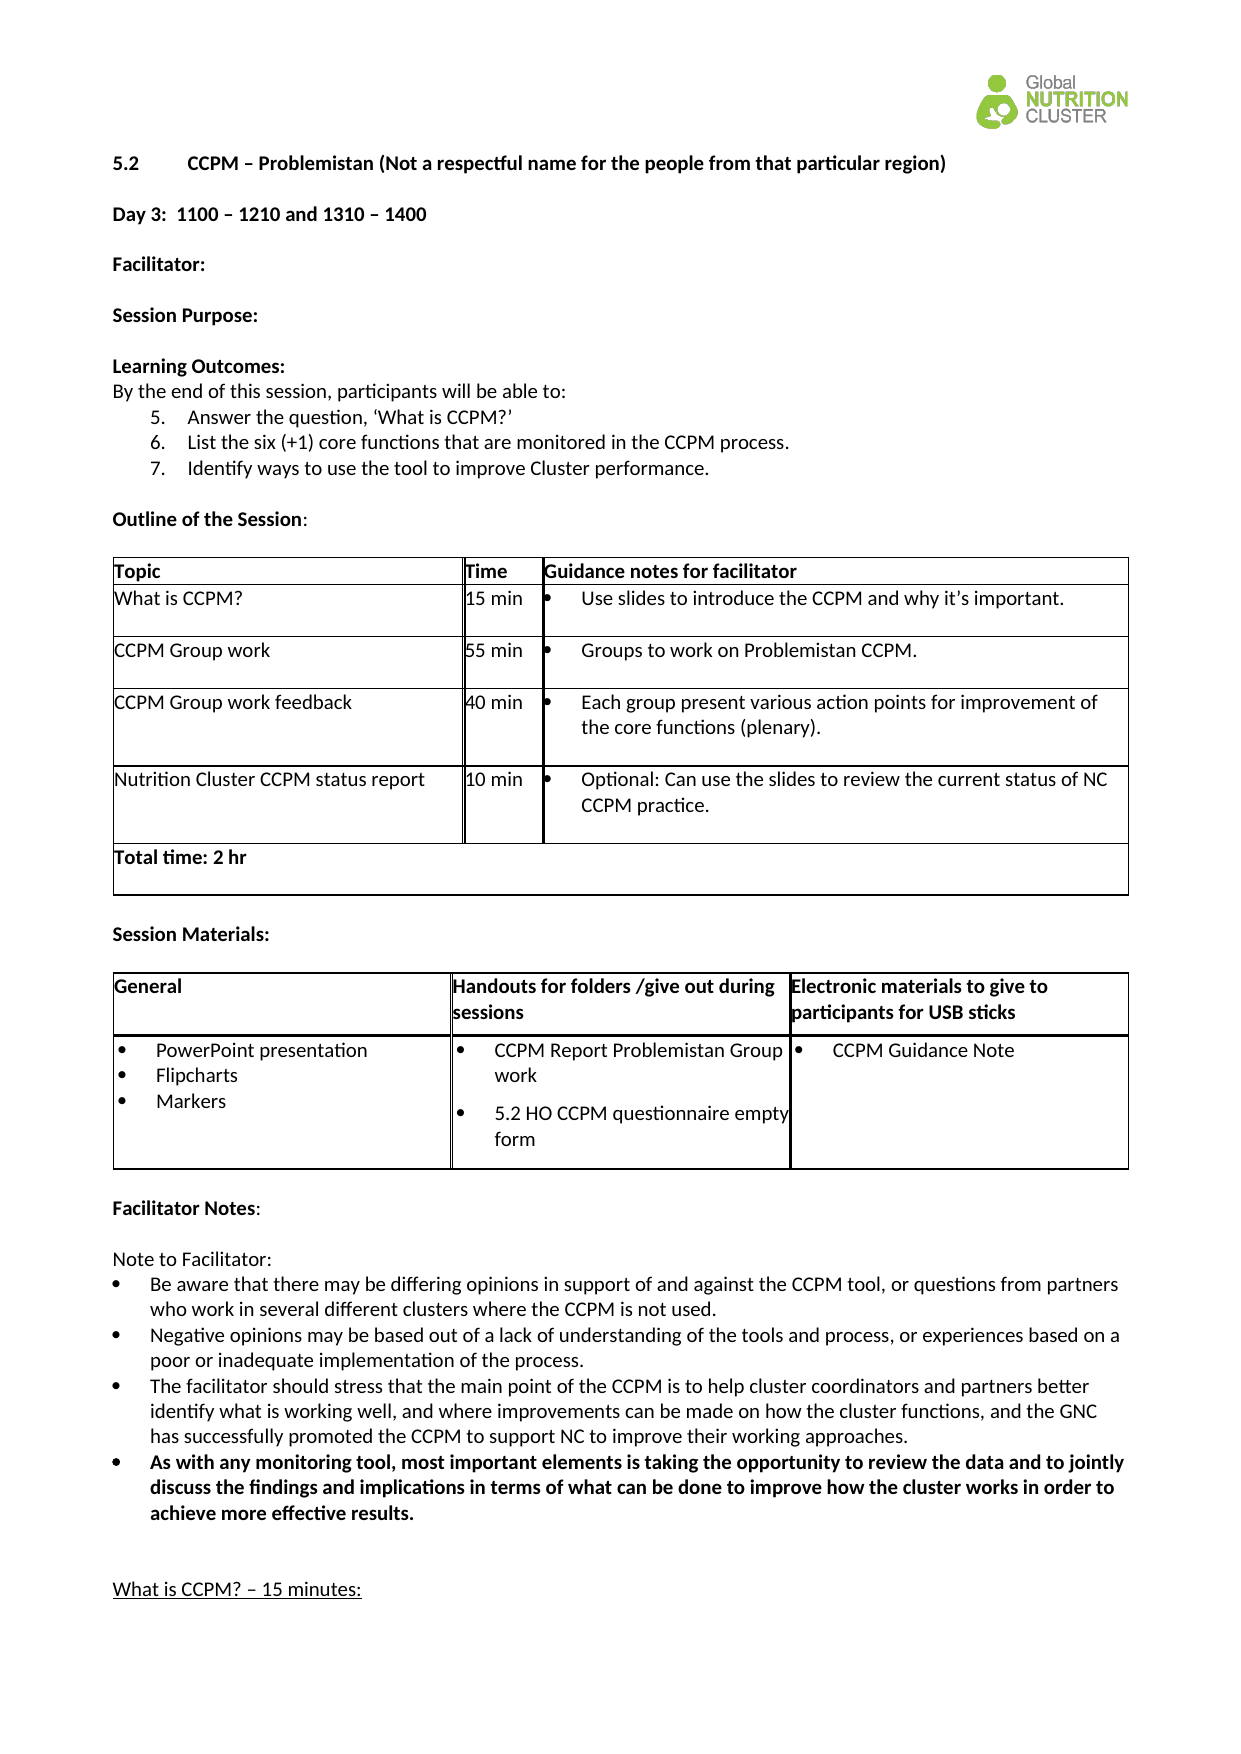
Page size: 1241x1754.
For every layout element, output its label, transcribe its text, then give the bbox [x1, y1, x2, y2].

text Day 3: 1100 – 1210 and 1310 – 1400 [112, 201, 1128, 226]
text What is CCPM? – 15 minutes: [112, 1576, 1128, 1602]
table_cell Each group present various action points for improvement of the core functions (plenary). [545, 689, 1128, 765]
table_header Handouts for folders /give out during sessions [453, 974, 789, 1034]
table_cell CCPM Group work [114, 637, 462, 688]
list List the six (+1) core functions that are monitored in the CCPM process. [150, 429, 1128, 455]
table_header Electronic materials to give to participants for USB sticks [792, 974, 1128, 1034]
table_header General [114, 974, 450, 1034]
text By the end of this session, participants will be able to: [112, 379, 1128, 404]
text Session Materials: [112, 921, 1128, 947]
table_cell CCPM Report Problemistan Group work 5.2 HO CCPM questionnaire empty form [453, 1037, 789, 1168]
table_cell Nutrition Cluster CCPM status report [114, 767, 462, 842]
list Answer the question, ‘What is CCPM?’ [150, 404, 1128, 429]
table_cell Use slides to introduce the CCPM and why it’s important. [545, 585, 1128, 636]
text Session Purpose: [112, 302, 1128, 328]
table_cell 55 min [466, 637, 542, 688]
text Note to Facilitator: [112, 1246, 1128, 1271]
table_cell CCPM Group work feedback [114, 689, 462, 765]
table_header Guidance notes for facilitator [545, 558, 1128, 584]
text Outline of the Session: [112, 506, 1128, 531]
table_header Time [466, 558, 542, 584]
table_cell 10 min [466, 767, 542, 842]
text Learning Outcomes: [112, 353, 1128, 379]
list Be aware that there may be differing opinions in support of and against the CCPM tool, or questions from partners who work in several different clusters where the CCPM is not used. [112, 1271, 1128, 1322]
picture [976, 75, 1128, 129]
table_cell Groups to work on Problemistan CCPM. [545, 637, 1128, 688]
table_cell CCPM Guidance Note [792, 1037, 1128, 1168]
table_cell PowerPoint presentation Flipcharts Markers [114, 1037, 450, 1168]
table_cell What is CCPM? [114, 585, 462, 636]
table_cell 15 min [466, 585, 542, 636]
text 5.2 CCPM – Problemistan (Not a respectful name for the people from that particular region) [112, 150, 1128, 175]
table_cell Optional: Can use the slides to review the current status of NC CCPM practice. [545, 767, 1128, 842]
table_cell 40 min [466, 689, 542, 765]
list The facilitator should stress that the main point of the CCPM is to help cluster coordinators and partners better identify what is working well, and where improvements can be made on how the cluster functions, and the GNC has successfully promoted the CCPM to support NC to improve their working approaches. [112, 1373, 1128, 1449]
text Facilitator Notes: [112, 1195, 1128, 1220]
list Negative opinions may be based out of a lack of understanding of the tools and process, or experiences based on a poor or inadequate implementation of the process. [112, 1322, 1128, 1373]
list Identify ways to use the tool to improve Cluster performance. [150, 455, 1128, 480]
text Facilitator: [112, 252, 1128, 277]
list As with any monitoring tool, most important elements is taking the opportunity to review the data and to jointly discuss the findings and implications in terms of what can be done to improve how the cluster works in order to achieve more effective results. [112, 1449, 1128, 1525]
table_header Topic [114, 558, 462, 584]
table_cell Total time: 2 hr [114, 844, 1128, 894]
